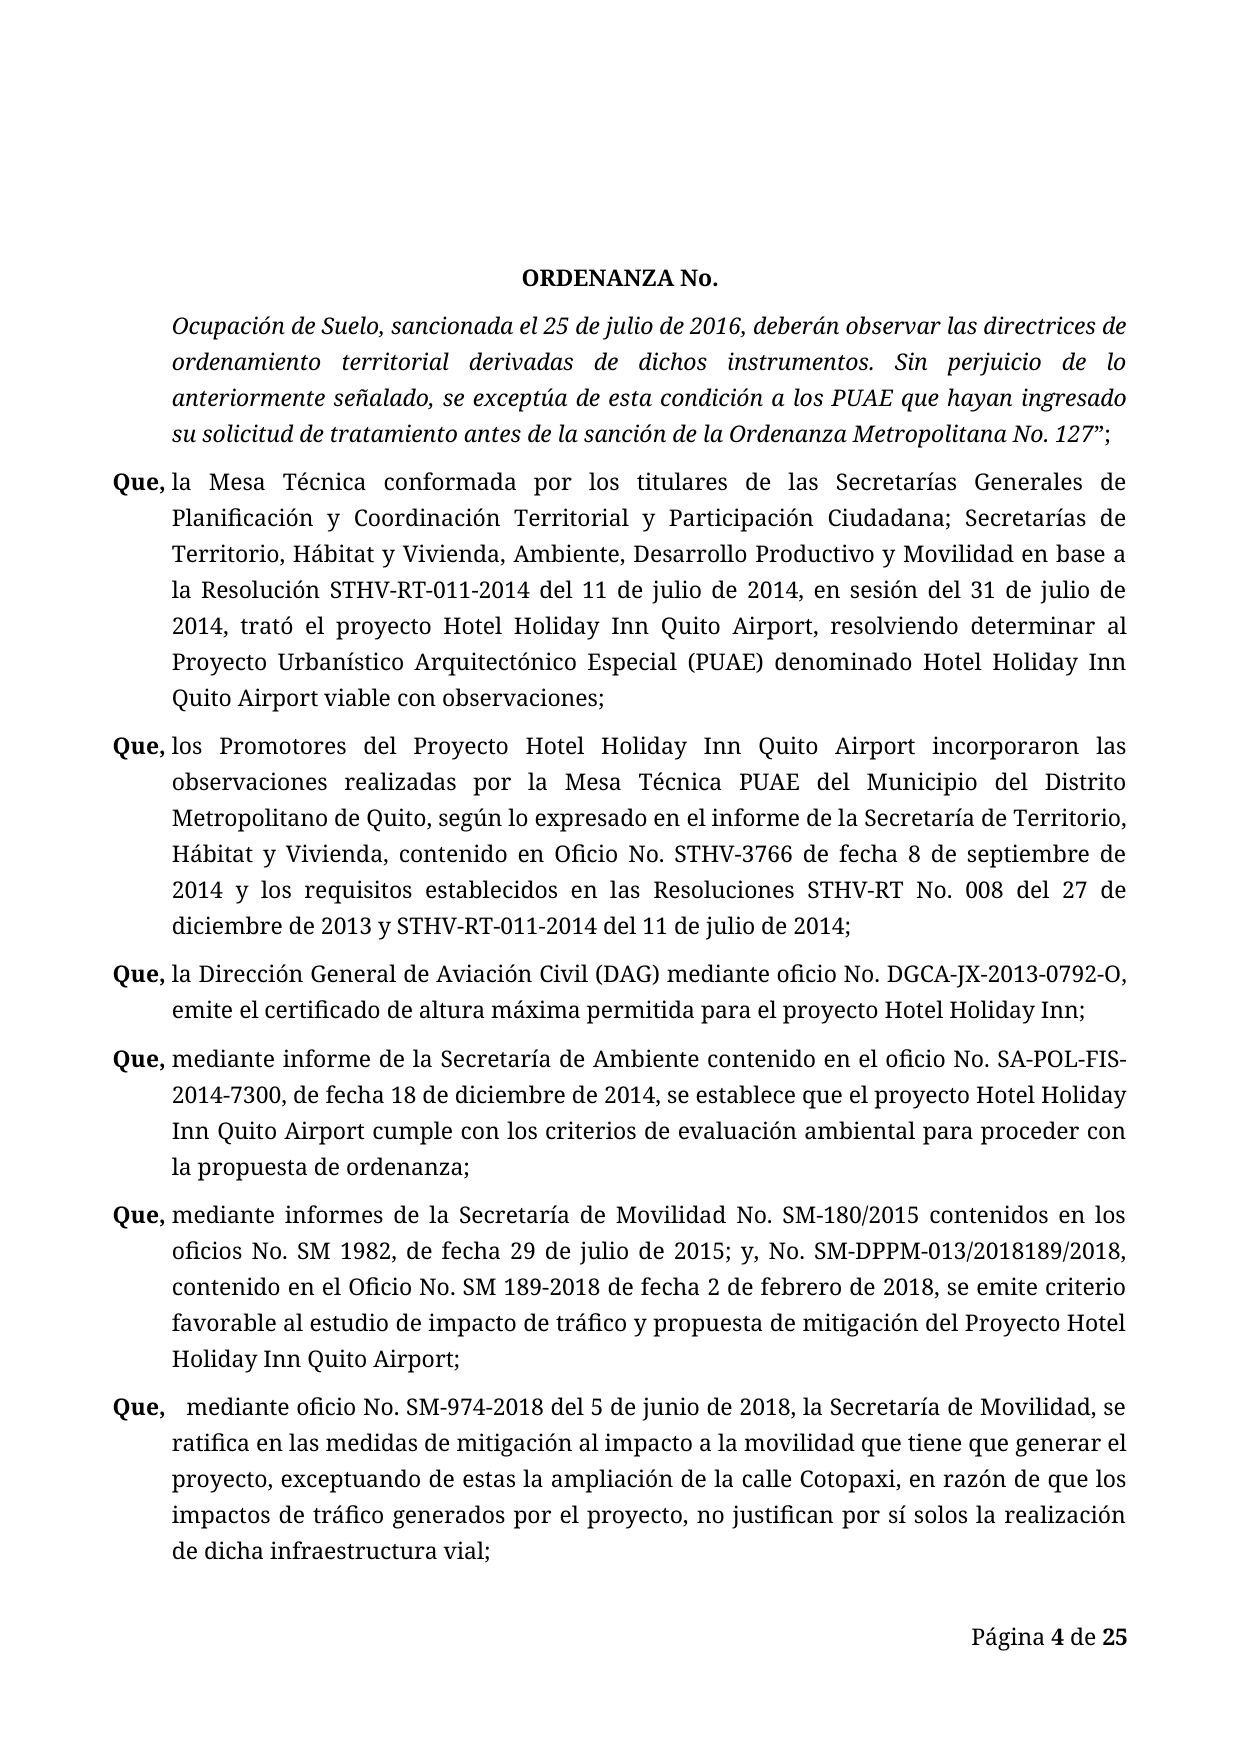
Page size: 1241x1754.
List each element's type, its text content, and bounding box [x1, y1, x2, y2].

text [112, 310, 1128, 449]
text Que, mediante informes de la Secretaría de Movilidad No. SM-180/2015 contenidos en los oficios No. SM 1982, de fecha 29 de julio de 2015; y, No. SM-DPPM-013/2018189/2018, contenido en el Oficio No. SM 189-2018 de fecha 2 de febrero de 2018, se emite criterio favorable al estudio de impacto de tráfico y propuesta de mitigación del Proyecto Hotel Holiday Inn Quito Airport; [112, 1199, 1128, 1374]
text Que, la Dirección General de Aviación Civil (DAG) mediante oficio No. DGCA-JX-2013-0792-O, emite el certificado de altura máxima permitida para el proyecto Hotel Holiday Inn; [112, 958, 1128, 1026]
text Que, mediante oficio No. SM-974-2018 del 5 de junio de 2018, la Secretaría de Movilidad, se ratifica en las medidas de mitigación al impacto a la movilidad que tiene que generar el proyecto, exceptuando de estas la ampliación de la calle Cotopaxi, en razón de que los impactos de tráfico generados por el proyecto, no justifican por sí solos la realización de dicha infraestructura vial; [112, 1391, 1128, 1566]
text Que, mediante informe de la Secretaría de Ambiente contenido en el oficio No. SA-POL-FIS-2014-7300, de fecha 18 de diciembre de 2014, se establece que el proyecto Hotel Holiday Inn Quito Airport cumple con los criterios de evaluación ambiental para proceder con la propuesta de ordenanza; [112, 1043, 1128, 1182]
text Que, la Mesa Técnica conformada por los titulares de las Secretarías Generales de Planificación y Coordinación Territorial y Participación Ciudadana; Secretarías de Territorio, Hábitat y Vivienda, Ambiente, Desarrollo Productivo y Movilidad en base a la Resolución STHV-RT-011-2014 del 11 de julio de 2014, en sesión del 31 de julio de 2014, trató el proyecto Hotel Holiday Inn Quito Airport, resolviendo determinar al Proyecto Urbanístico Arquitectónico Especial (PUAE) denominado Hotel Holiday Inn Quito Airport viable con observaciones; [112, 466, 1128, 713]
text Que, los Promotores del Proyecto Hotel Holiday Inn Quito Airport incorporaron las observaciones realizadas por la Mesa Técnica PUAE del Municipio del Distrito Metropolitano de Quito, según lo expresado en el informe de la Secretaría de Territorio, Hábitat y Vivienda, contenido en Oficio No. STHV-3766 de fecha 8 de septiembre de 2014 y los requisitos establecidos en las Resoluciones STHV-RT No. 008 del 27 de diciembre de 2013 y STHV-RT-011-2014 del 11 de julio de 2014; [112, 730, 1128, 941]
